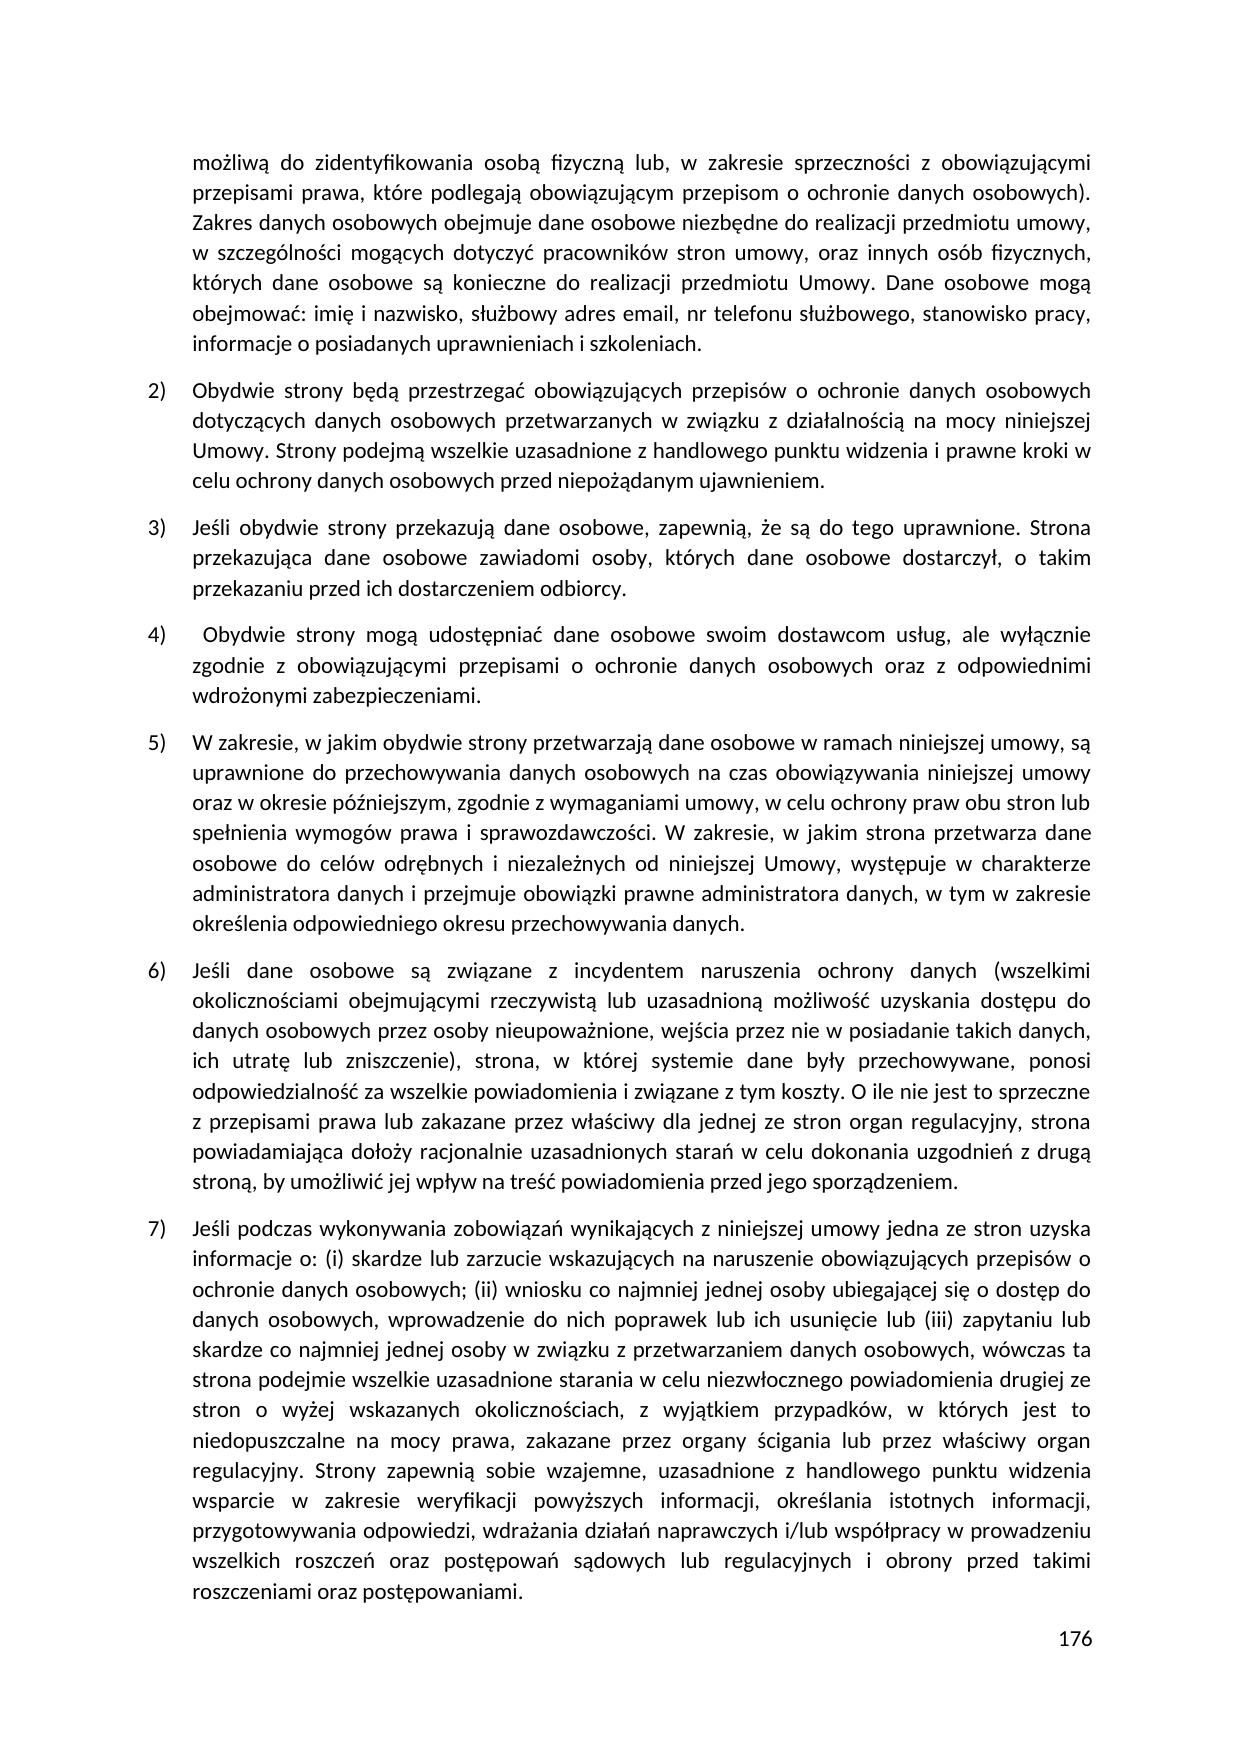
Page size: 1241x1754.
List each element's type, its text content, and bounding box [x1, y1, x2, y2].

text 2) Obydwie strony będą przestrzegać obowiązujących przepisów o ochronie danych osobowych dotyczących danych osobowych przetwarzanych w związku z działalnością na mocy niniejszej Umowy. Strony podejmą wszelkie uzasadnione z handlowego punktu widzenia i prawne kroki w celu ochrony danych osobowych przed niepożądanym ujawnieniem. [148, 376, 1093, 494]
text 7) Jeśli podczas wykonywania zobowiązań wynikających z niniejszej umowy jedna ze stron uzyska informacje o: (i) skardze lub zarzucie wskazujących na naruszenie obowiązujących przepisów o ochronie danych osobowych; (ii) wniosku co najmniej jednej osoby ubiegającej się o dostęp do danych osobowych, wprowadzenie do nich poprawek lub ich usunięcie lub (iii) zapytaniu lub skardze co najmniej jednej osoby w związku z przetwarzaniem danych osobowych, wówczas ta strona podejmie wszelkie uzasadnione starania w celu niezwłocznego powiadomienia drugiej ze stron o wyżej wskazanych okolicznościach, z wyjątkiem przypadków, w których jest to niedopuszczalne na mocy prawa, zakazane przez organy ścigania lub przez właściwy organ regulacyjny. Strony zapewnią sobie wzajemne, uzasadnione z handlowego punktu widzenia wsparcie w zakresie weryfikacji powyższych informacji, określania istotnych informacji, przygotowywania odpowiedzi, wdrażania działań naprawczych i/lub współpracy w prowadzeniu wszelkich roszczeń oraz postępowań sądowych lub regulacyjnych i obrony przed takimi roszczeniami oraz postępowaniami. [148, 1214, 1093, 1605]
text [148, 148, 1093, 357]
text 3) Jeśli obydwie strony przekazują dane osobowe, zapewnią, że są do tego uprawnione. Strona przekazująca dane osobowe zawiadomi osoby, których dane osobowe dostarczył, o takim przekazaniu przed ich dostarczeniem odbiorcy. [148, 513, 1093, 602]
text 4) Obydwie strony mogą udostępniać dane osobowe swoim dostawcom usług, ale wyłącznie zgodnie z obowiązującymi przepisami o ochronie danych osobowych oraz z odpowiednimi wdrożonymi zabezpieczeniami. [148, 621, 1093, 709]
text 6) Jeśli dane osobowe są związane z incydentem naruszenia ochrony danych (wszelkimi okolicznościami obejmującymi rzeczywistą lub uzasadnioną możliwość uzyskania dostępu do danych osobowych przez osoby nieupoważnione, wejścia przez nie w posiadanie takich danych, ich utratę lub zniszczenie), strona, w której systemie dane były przechowywane, ponosi odpowiedzialność za wszelkie powiadomienia i związane z tym koszty. O ile nie jest to sprzeczne z przepisami prawa lub zakazane przez właściwy dla jednej ze stron organ regulacyjny, strona powiadamiająca dołoży racjonalnie uzasadnionych starań w celu dokonania uzgodnień z drugą stroną, by umożliwić jej wpływ na treść powiadomienia przed jego sporządzeniem. [148, 956, 1093, 1195]
text 5) W zakresie, w jakim obydwie strony przetwarzają dane osobowe w ramach niniejszej umowy, są uprawnione do przechowywania danych osobowych na czas obowiązywania niniejszej umowy oraz w okresie późniejszym, zgodnie z wymaganiami umowy, w celu ochrony praw obu stron lub spełnienia wymogów prawa i sprawozdawczości. W zakresie, w jakim strona przetwarza dane osobowe do celów odrębnych i niezależnych od niniejszej Umowy, występuje w charakterze administratora danych i przejmuje obowiązki prawne administratora danych, w tym w zakresie określenia odpowiedniego okresu przechowywania danych. [148, 728, 1093, 937]
